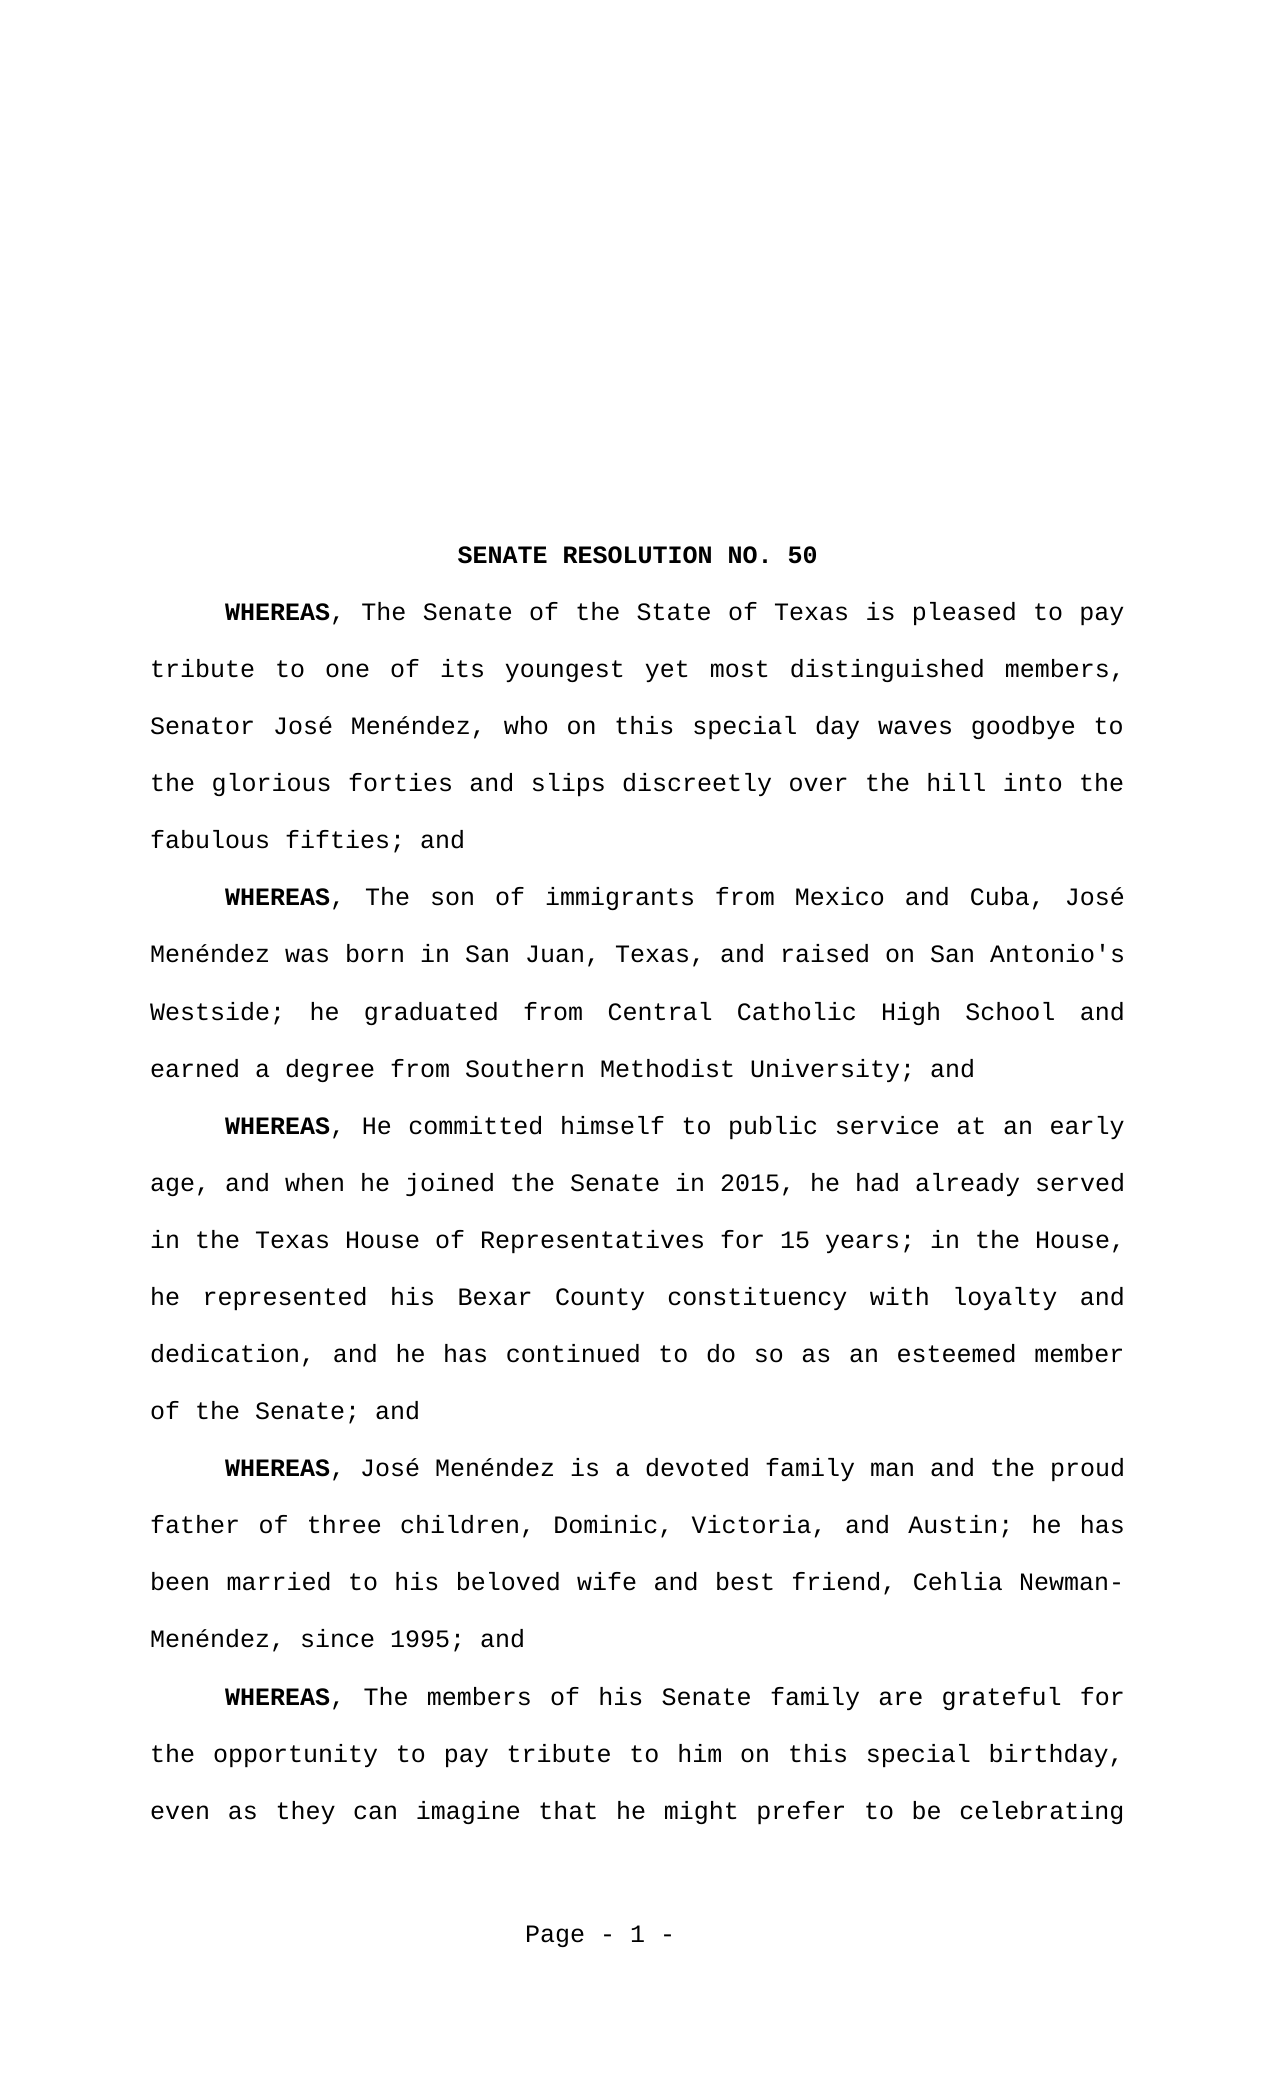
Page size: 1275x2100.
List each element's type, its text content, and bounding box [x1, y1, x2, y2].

text SENATE RESOLUTION NO. 50 [150, 542, 1125, 571]
text WHEREAS, He committed himself to public service at an early age, and when he joined the Senate in 2015, he had already served in the Texas House of Representatives for 15 years; in the House, he represented his Bexar County constituency with loyalty and dedication, and he has continued to do so as an esteemed member of the Senate; and [150, 1113, 1125, 1427]
text WHEREAS, The son of immigrants from Mexico and Cuba, José Menéndez was born in San Juan, Texas, and raised on San Antonio's Westside; he graduated from Central Catholic High School and earned a degree from Southern Methodist University; and [150, 885, 1125, 1084]
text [150, 1684, 1125, 1827]
text WHEREAS, The Senate of the State of Texas is pleased to pay tribute to one of its youngest yet most distinguished members, Senator José Menéndez, who on this special day waves goodbye to the glorious forties and slips discreetly over the hill into the fabulous fifties; and [150, 599, 1125, 856]
text WHEREAS, José Menéndez is a devoted family man and the proud father of three children, Dominic, Victoria, and Austin; he has been married to his beloved wife and best friend, Cehlia Newman-Menéndez, since 1995; and [150, 1456, 1125, 1655]
